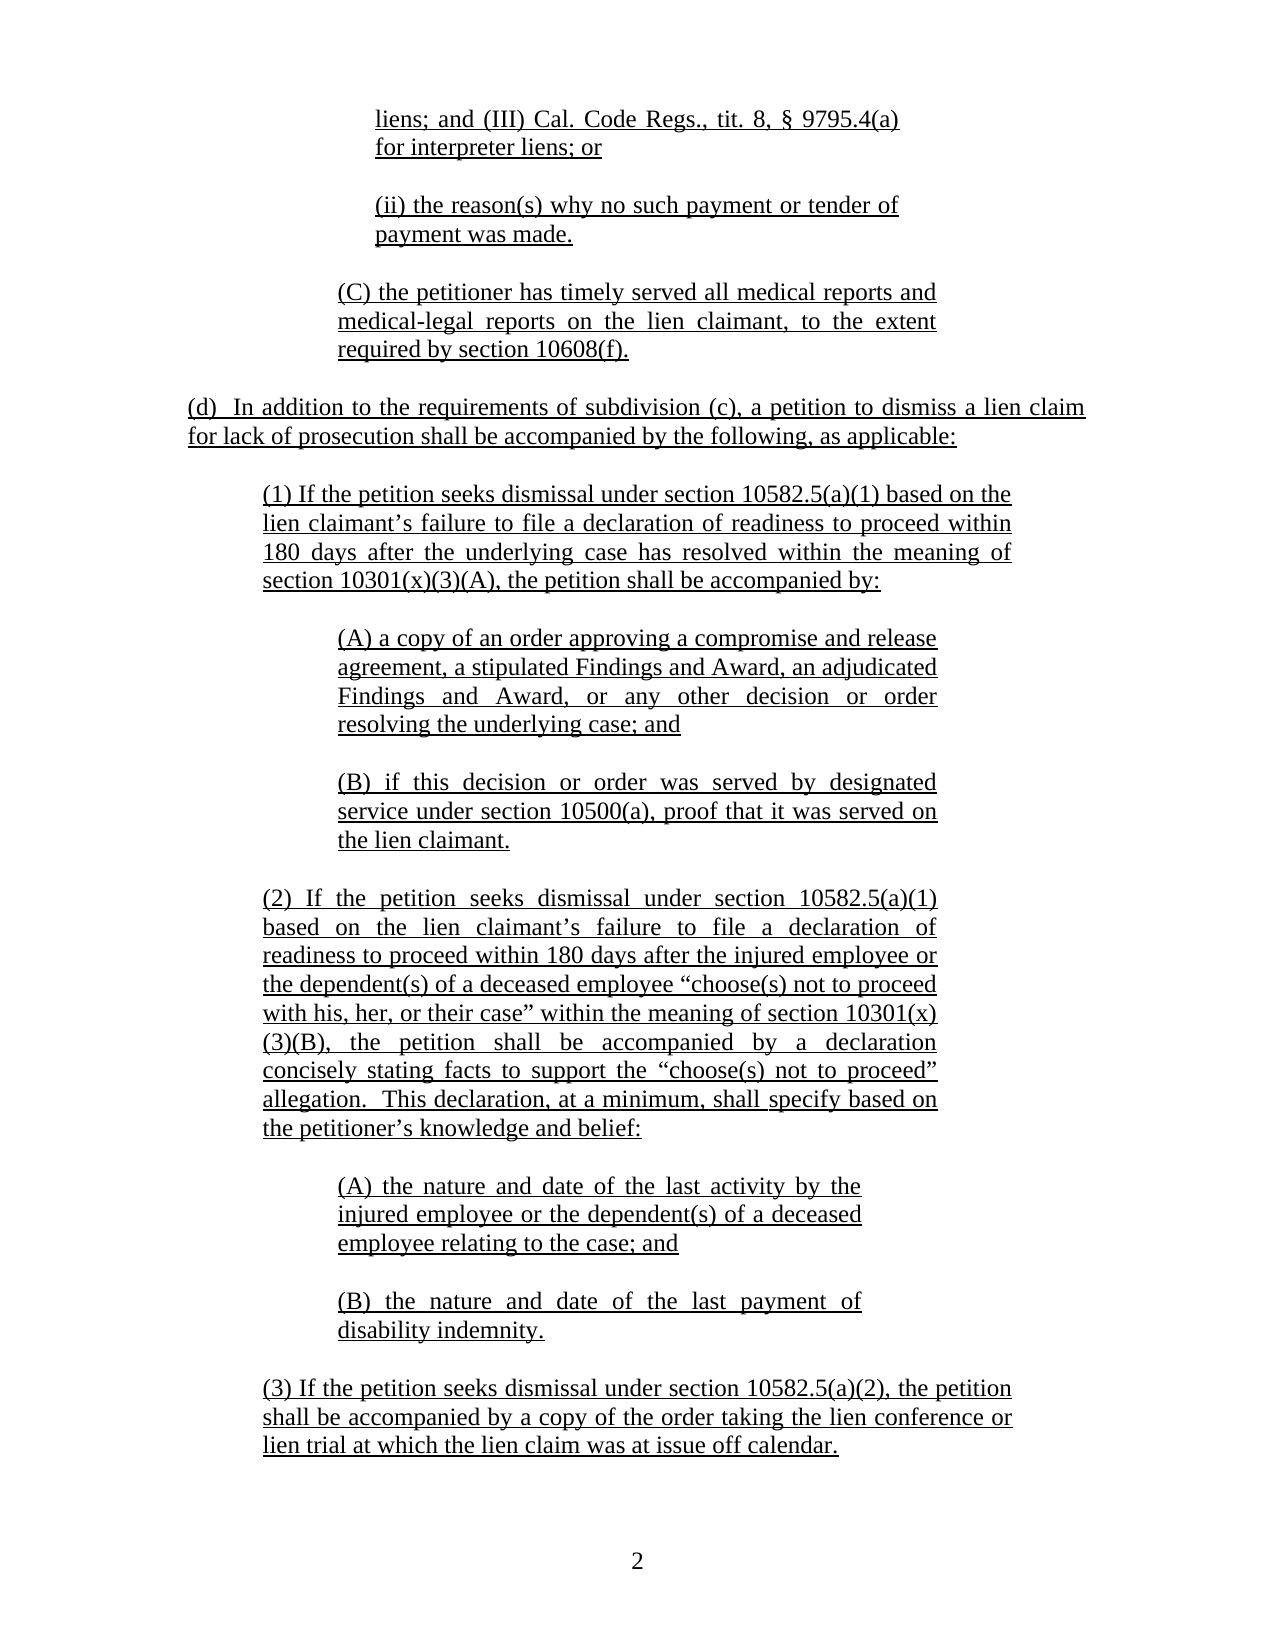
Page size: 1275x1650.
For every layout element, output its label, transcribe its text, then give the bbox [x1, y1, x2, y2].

text (C) the petitioner has timely served all medical reports and medical-legal reports on the lien claimant, to the extent required by section 10608(f). [337, 332, 937, 363]
text (B) the nature and date of the last payment of disability indemnity. [337, 1312, 862, 1344]
text (A) a copy of an order approving a compromise and release agreement, a stipulated Findings and Award, an adjudicated Findings and Award, or any other decision or order resolving the underlying case; and [337, 649, 937, 677]
text (A) a copy of an order approving a compromise and release agreement, a stipulated Findings and Award, an adjudicated Findings and Award, or any other decision or order resolving the underlying case; and [337, 678, 937, 706]
text (B) if this decision or order was served by designated service under section 10500(a), proof that it was served on the lien claimant. [337, 822, 937, 854]
text (A) the nature and date of the last activity by the injured employee or the dependent(s) of a deceased employee relating to the case; and [337, 1171, 862, 1196]
text (B) if this decision or order was served by designated service under section 10500(a), proof that it was served on the lien claimant. [337, 793, 937, 821]
text (A) a copy of an order approving a compromise and release agreement, a stipulated Findings and Award, an adjudicated Findings and Award, or any other decision or order resolving the underlying case; and [337, 623, 937, 648]
text (A) a copy of an order approving a compromise and release agreement, a stipulated Findings and Award, an adjudicated Findings and Award, or any other decision or order resolving the underlying case; and [337, 707, 937, 738]
text (B) the nature and date of the last payment of disability indemnity. [337, 1286, 862, 1311]
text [375, 130, 900, 161]
text (1) If the petition seeks dismissal under section 10582.5(a)(1) based on the lien claimant’s failure to file a declaration of readiness to proceed within 180 days after the underlying case has resolved within the meaning of section 10301(x)(3)(A), the petition shall be accompanied by: [262, 563, 1012, 594]
text (3) If the petition seeks dismissal under section 10582.5(a)(2), the petition shall be accompanied by a copy of the order taking the lien conference or lien trial at which the lien claim was at issue off calendar. [262, 1428, 1012, 1459]
text (d) In addition to the requirements of subdivision (c), a petition to dismiss a lien claim for lack of prosecution shall be accompanied by the following, as applicable: [187, 392, 1087, 450]
text (B) if this decision or order was served by designated service under section 10500(a), proof that it was served on the lien claimant. [337, 767, 937, 792]
text (3) If the petition seeks dismissal under section 10582.5(a)(2), the petition shall be accompanied by a copy of the order taking the lien conference or lien trial at which the lien claim was at issue off calendar. [262, 1399, 1012, 1427]
text (3) If the petition seeks dismissal under section 10582.5(a)(2), the petition shall be accompanied by a copy of the order taking the lien conference or lien trial at which the lien claim was at issue off calendar. [262, 1373, 1012, 1398]
text (A) the nature and date of the last activity by the injured employee or the dependent(s) of a deceased employee relating to the case; and [337, 1225, 862, 1257]
text (C) the petitioner has timely served all medical reports and medical-legal reports on the lien claimant, to the extent required by section 10608(f). [337, 303, 937, 331]
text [375, 104, 900, 129]
text (ii) the reason(s) why no such payment or tender of payment was made. [375, 190, 900, 248]
text (1) If the petition seeks dismissal under section 10582.5(a)(1) based on the lien claimant’s failure to file a declaration of readiness to proceed within 180 days after the underlying case has resolved within the meaning of section 10301(x)(3)(A), the petition shall be accompanied by: [262, 534, 1012, 562]
text (C) the petitioner has timely served all medical reports and medical-legal reports on the lien claimant, to the extent required by section 10608(f). [337, 277, 937, 302]
text (1) If the petition seeks dismissal under section 10582.5(a)(1) based on the lien claimant’s failure to file a declaration of readiness to proceed within 180 days after the underlying case has resolved within the meaning of section 10301(x)(3)(A), the petition shall be accompanied by: [262, 479, 1012, 504]
text (1) If the petition seeks dismissal under section 10582.5(a)(1) based on the lien claimant’s failure to file a declaration of readiness to proceed within 180 days after the underlying case has resolved within the meaning of section 10301(x)(3)(A), the petition shall be accompanied by: [262, 505, 1012, 533]
text (A) the nature and date of the last activity by the injured employee or the dependent(s) of a deceased employee relating to the case; and [337, 1197, 862, 1224]
